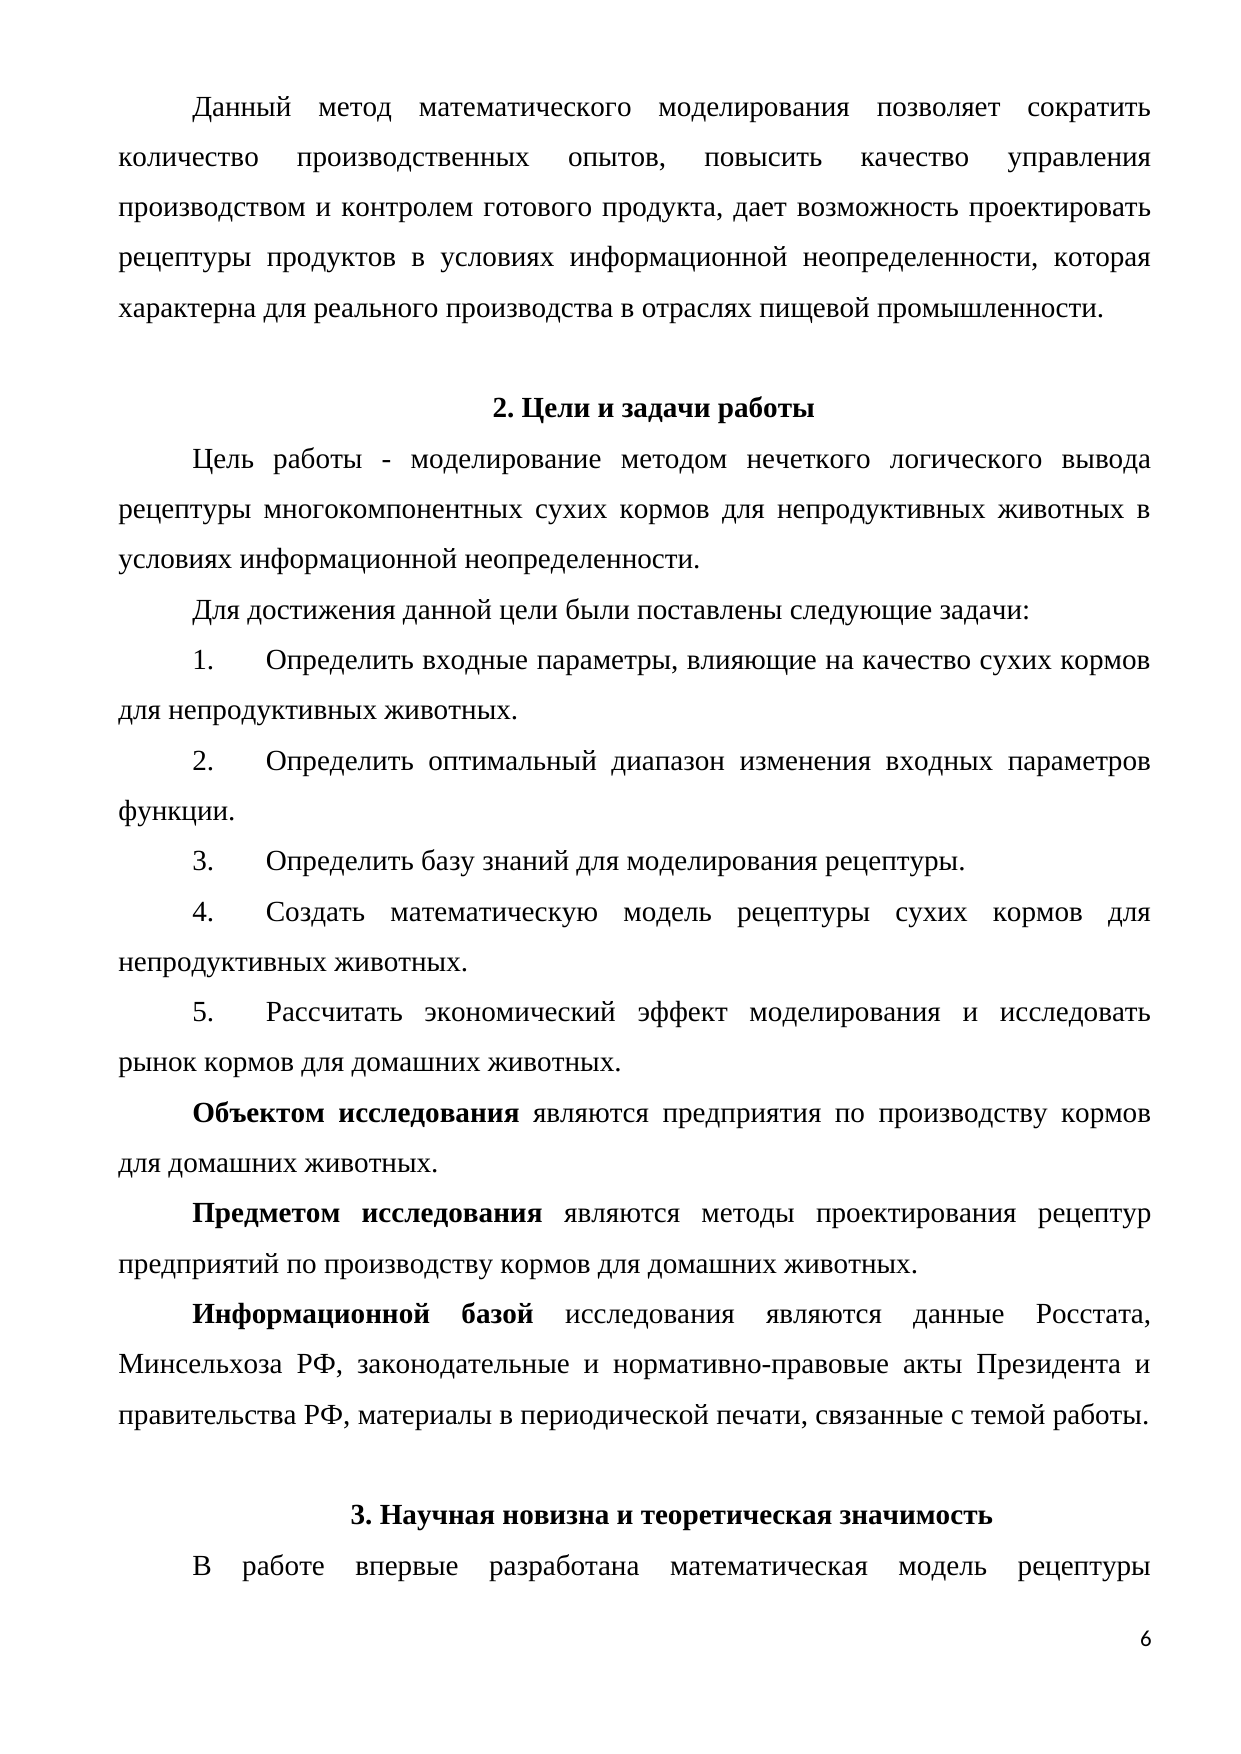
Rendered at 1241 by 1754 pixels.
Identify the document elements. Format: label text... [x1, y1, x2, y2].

list Определить базу знаний для моделирования рецептуры. [118, 843, 1152, 877]
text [118, 1548, 1152, 1581]
text 3. Научная новизна и теоретическая значимость [192, 1497, 1152, 1531]
list Объектом исследования являются предприятия по производству кормов для домашних животных. [118, 1095, 1152, 1179]
text 2. Цели и задачи работы [156, 391, 1152, 424]
list Предметом исследования являются методы проектирования рецептур предприятий по производству кормов для домашних животных. [118, 1196, 1152, 1279]
list Определить входные параметры, влияющие на качество сухих кормов для непродуктивных животных. [118, 642, 1152, 726]
list Информационной базой исследования являются данные Росстата, Минсельхоза РФ, законодательные и нормативно-правовые акты Президента и правительства РФ, материалы в периодической печати, связанные с темой работы. [118, 1296, 1152, 1430]
text Для достижения данной цели были поставлены следующие задачи: [118, 592, 1152, 625]
list Создать математическую модель рецептуры сухих кормов для непродуктивных животных. [118, 894, 1152, 977]
list Определить оптимальный диапазон изменения входных параметров функции. [118, 743, 1152, 827]
text Цель работы - моделирование методом нечеткого логического вывода рецептуры многокомпонентных сухих кормов для непродуктивных животных в условиях информационной неопределенности. [118, 441, 1152, 575]
list Рассчитать экономический эффект моделирования и исследовать рынок кормов для домашних животных. [118, 994, 1152, 1078]
text Данный метод математического моделирования позволяет сократить количество производственных опытов, повысить качество управления производством и контролем готового продукта, дает возможность проектировать рецептуры продуктов в условиях информационной неопределенности, которая характерна для реального производства в отраслях пищевой промышленности. [118, 89, 1152, 323]
